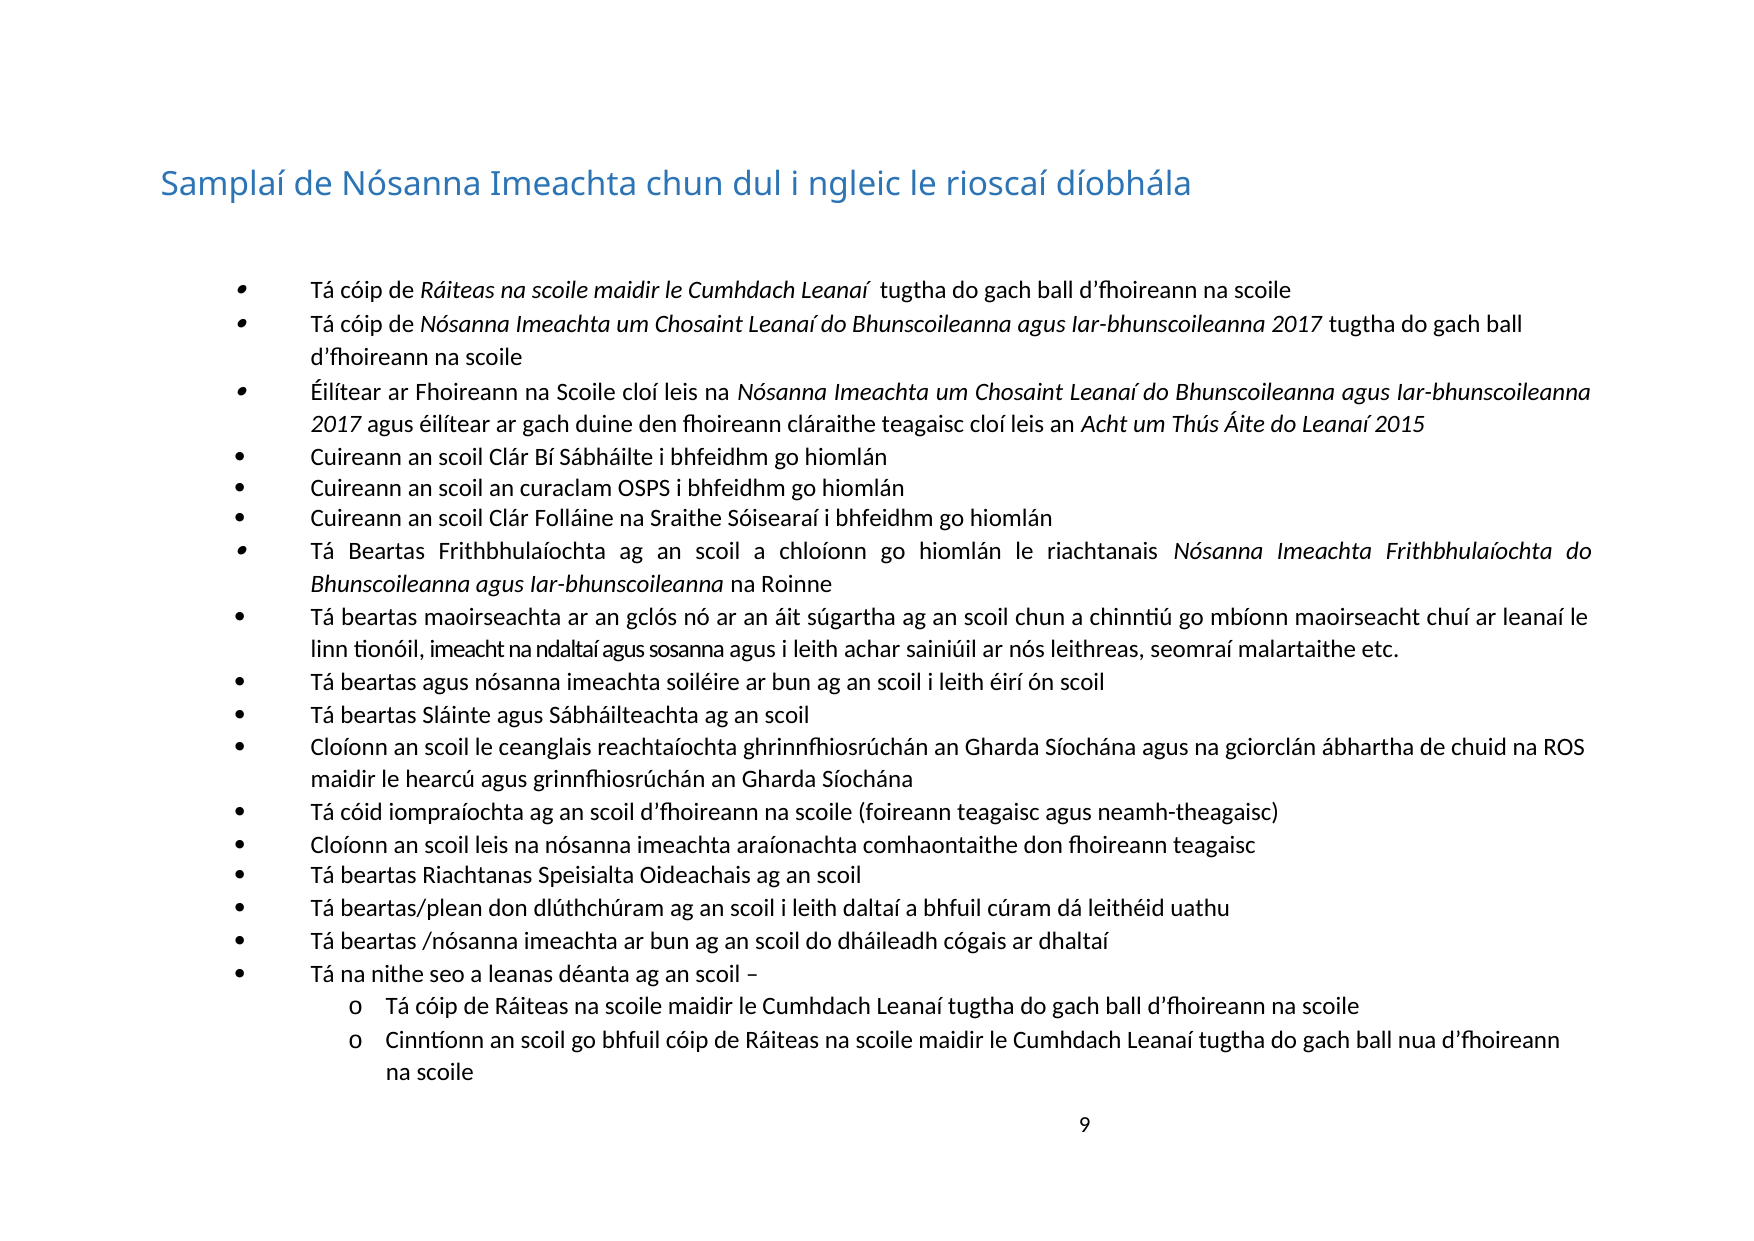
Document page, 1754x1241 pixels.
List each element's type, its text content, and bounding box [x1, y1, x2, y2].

list Tá beartas Riachtanas Speisialta Oideachais ag an scoil [235, 859, 1604, 890]
list Cinntíonn an scoil go bhfuil cóip de Ráiteas na scoile maidir le Cumhdach Leanaí tugtha do gach ball nua d’fhoireann na scoile [348, 1024, 1591, 1087]
list Cuireann an scoil Clár Bí Sábháilte i bhfeidhm go hiomlán [235, 441, 1604, 472]
list Tá na nithe seo a leanas déanta ag an scoil – [235, 958, 1604, 988]
list Cuireann an scoil Clár Folláine na Sraithe Sóisearaí i bhfeidhm go hiomlán [235, 502, 1604, 533]
list Tá cóip de Ráiteas na scoile maidir le Cumhdach Leanaí tugtha do gach ball d’fhoireann na scoile [235, 275, 1592, 305]
list Cuireann an scoil an curaclam OSPS i bhfeidhm go hiomlán [235, 472, 1604, 502]
list Tá beartas/plean don dlúthchúram ag an scoil i leith daltaí a bhfuil cúram dá leithéid uathu [235, 892, 1592, 923]
list Cloíonn an scoil le ceanglais reachtaíochta ghrinnfhiosrúchán an Gharda Síochána agus na gciorclán ábhartha de chuid na ROS maidir le hearcú agus grinnfhiosrúchán an Gharda Síochána [235, 731, 1592, 794]
list Tá cóip de Ráiteas na scoile maidir le Cumhdach Leanaí tugtha do gach ball d’fhoireann na scoile [348, 990, 1592, 1022]
list Tá Beartas Frithbhulaíochta ag an scoil a chloíonn go hiomlán le riachtanais Nósanna Imeachta Frithbhulaíochta do Bhunscoileanna agus Iar-bhunscoileanna na Roinne [235, 535, 1592, 598]
list Tá cóip de Nósanna Imeachta um Chosaint Leanaí do Bhunscoileanna agus Iar-bhunscoileanna 2017 tugtha do gach ball d’fhoireann na scoile [235, 308, 1592, 371]
list Tá beartas agus nósanna imeachta soiléire ar bun ag an scoil i leith éirí ón scoil [235, 666, 1591, 696]
list Éilítear ar Fhoireann na Scoile cloí leis na Nósanna Imeachta um Chosaint Leanaí do Bhunscoileanna agus Iar-bhunscoileanna 2017 agus éilítear ar gach duine den fhoireann cláraithe teagaisc cloí leis an Acht um Thús Áite do Leanaí 2015 [235, 376, 1592, 439]
list Tá beartas /nósanna imeachta ar bun ag an scoil do dháileadh cógais ar dhaltaí [235, 925, 1591, 956]
list Tá cóid iompraíochta ag an scoil d’fhoireann na scoile (foireann teagaisc agus neamh-theagaisc) [235, 796, 1592, 827]
subtitle Samplaí de Nósanna Imeachta chun dul i ngleic le rioscaí díobhála [160, 160, 1604, 206]
list Tá beartas maoirseachta ar an gclós nó ar an áit súgartha ag an scoil chun a chinntiú go mbíonn maoirseacht chuí ar leanaí le linn tionóil, imeacht na ndaltaí agus sosanna agus i leith achar sainiúil ar nós leithreas, seomraí malartaithe etc. [235, 601, 1592, 664]
list Tá beartas Sláinte agus Sábháilteachta ag an scoil [235, 699, 1604, 729]
list Cloíonn an scoil leis na nósanna imeachta araíonachta comhaontaithe don fhoireann teagaisc [235, 829, 1604, 859]
